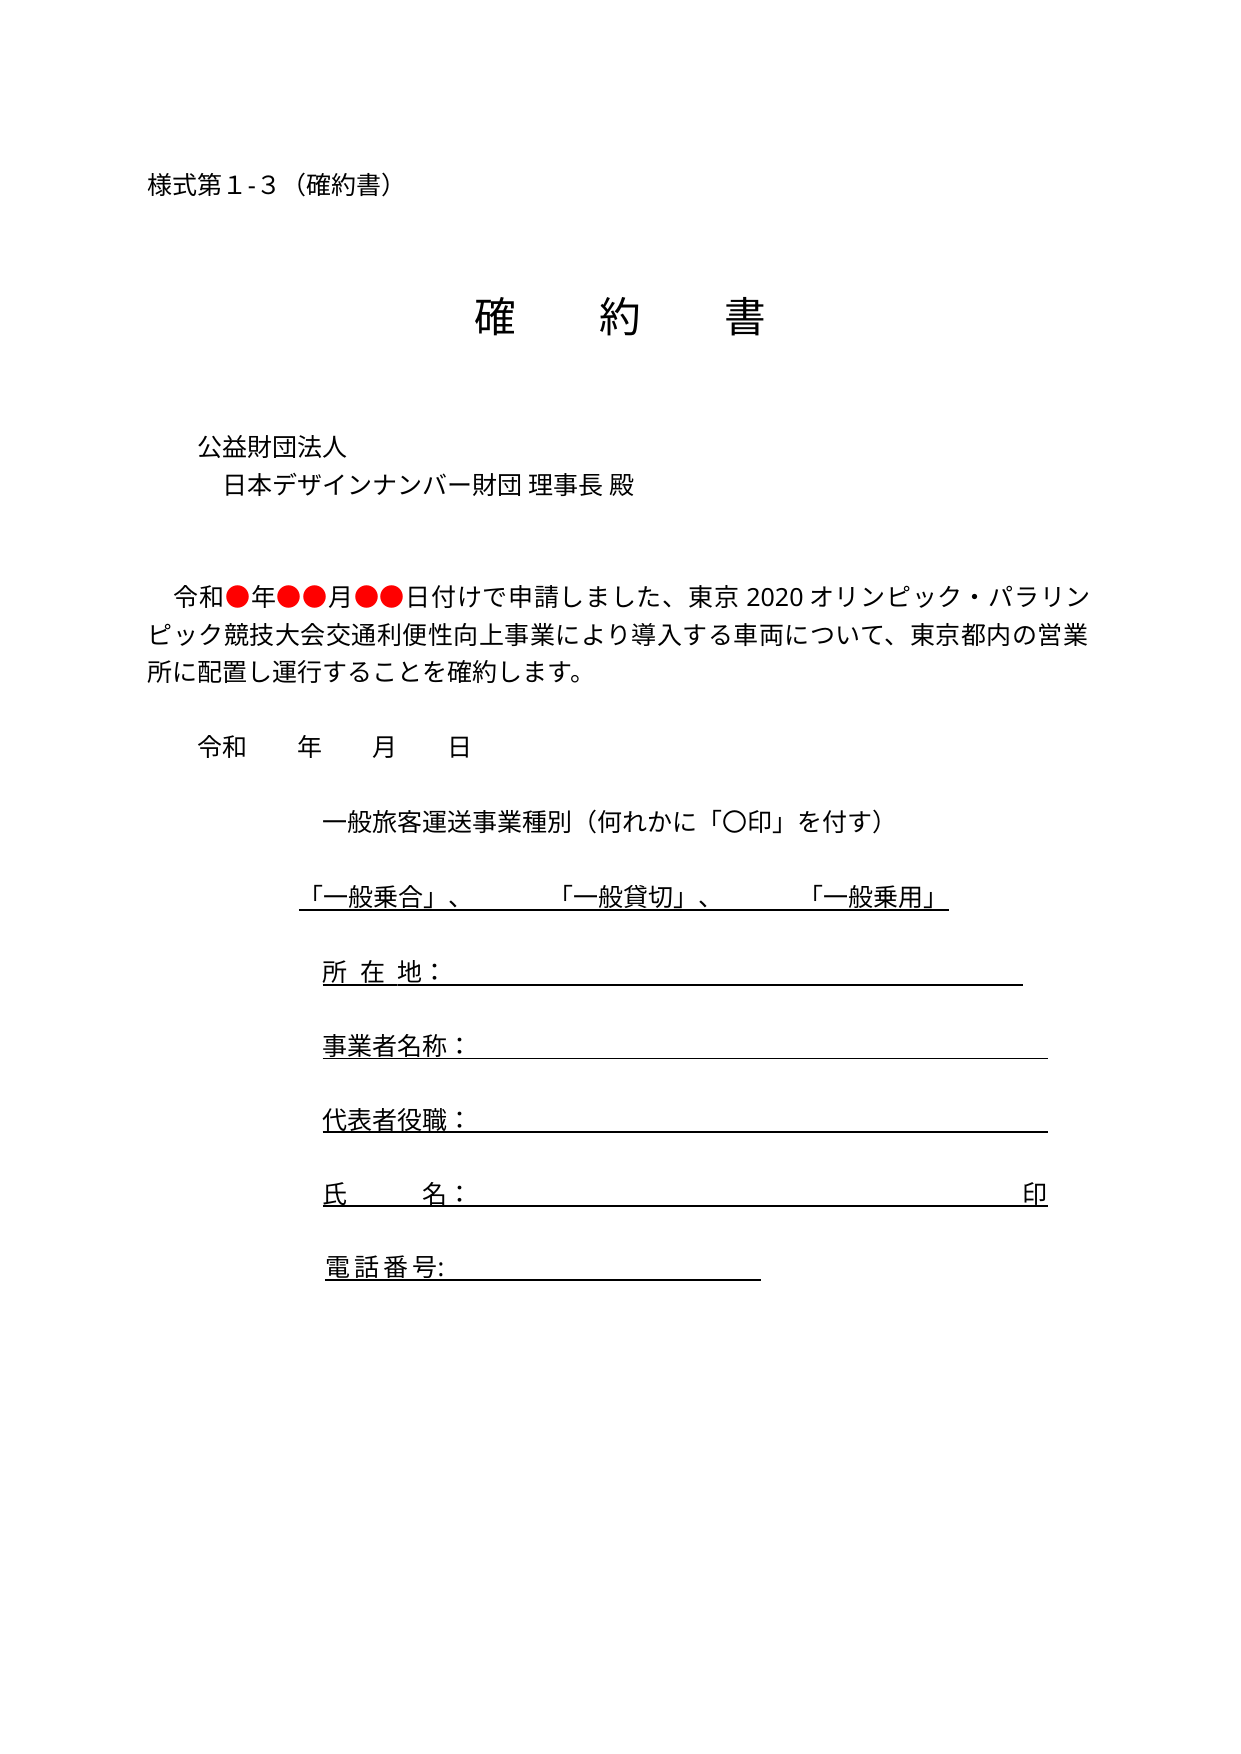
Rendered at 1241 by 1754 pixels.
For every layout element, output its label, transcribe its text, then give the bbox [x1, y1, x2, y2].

text 確 約 書 [148, 277, 1092, 352]
text 一般旅客運送事業種別（何れかに「〇印」を付す） [148, 802, 1092, 840]
text 電話番号: [148, 1247, 1092, 1285]
text 令和 年 月 日 [148, 727, 1092, 765]
text 公益財団法人 [148, 427, 1092, 465]
text 事業者名称： [148, 1026, 1092, 1063]
text 様式第１-３（確約書） [148, 165, 1092, 202]
text 所在地： [148, 952, 1092, 990]
text 代表者役職： [148, 1100, 1092, 1137]
text 令和●年●●月●●日付けで申請しました、東京2020オリンピック・パラリンピック競技大会交通利便性向上事業により導入する車両について、東京都内の営業所に配置し運行することを確約します。 [148, 577, 1092, 690]
text 氏 名： 印 [148, 1173, 1092, 1211]
text 日本デザインナンバー財団 理事長 殿 [148, 465, 1092, 502]
text 「一般乗合」、 「一般貸切」、 「一般乗用」 [148, 877, 1092, 915]
